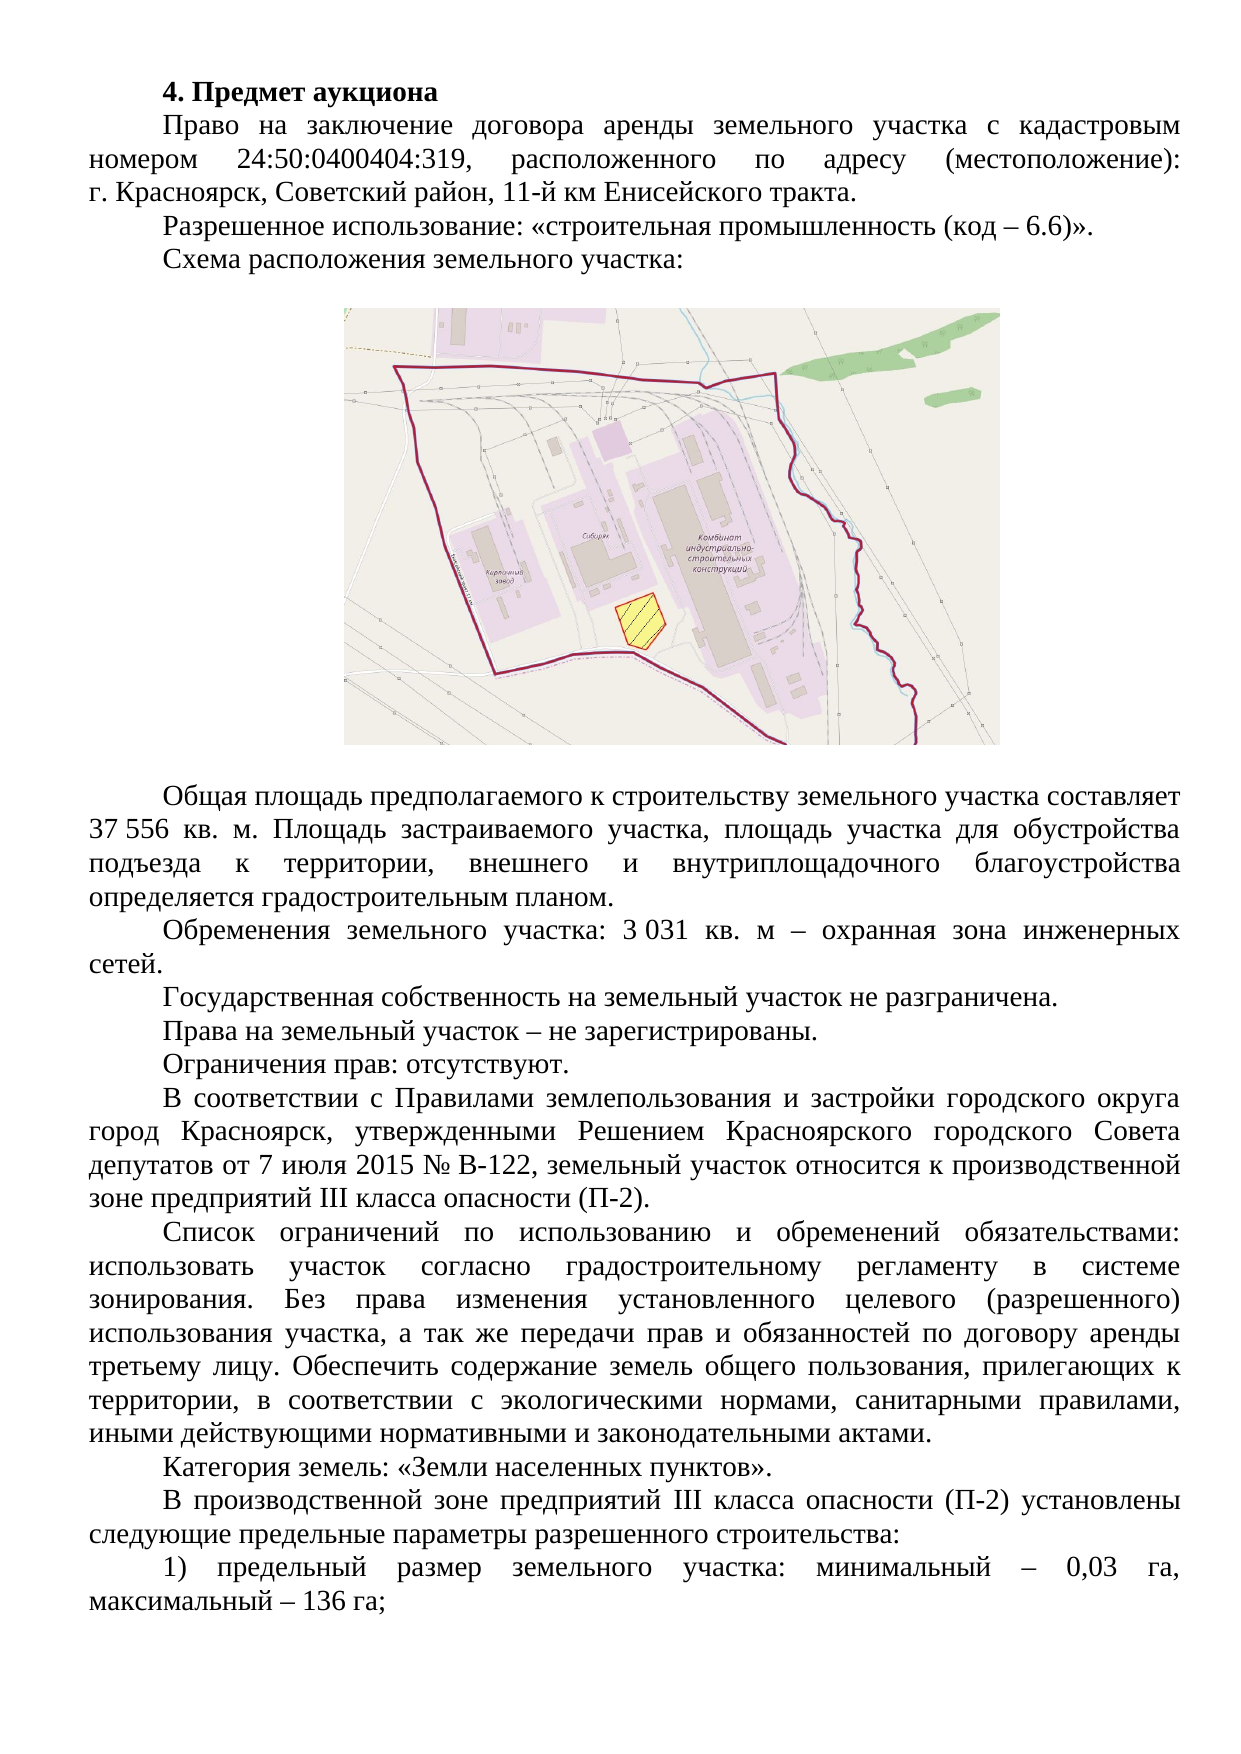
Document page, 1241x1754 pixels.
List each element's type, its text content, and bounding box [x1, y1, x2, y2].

text Схема расположения земельного участка: [89, 242, 1181, 275]
text Государственная собственность на земельный участок не разграничена. [89, 979, 1181, 1013]
text Категория земель: «Земли населенных пунктов». [89, 1449, 1181, 1482]
text 1) предельный размер земельного участка: минимальный – 0,03 га, максимальный – 136 га; [89, 1549, 1181, 1617]
text Список ограничений по использованию и обременений обязательствами: использовать участок согласно градостроительному регламенту в системе зонирования. Без права изменения установленного целевого (разрешенного) использования участка, а так же передачи прав и обязанностей по договору аренды третьему лицу. Обеспечить содержание земель общего пользования, прилегающих к территории, в соответствии с экологическими нормами, санитарными правилами, иными действующими нормативными и законодательными актами. [89, 1214, 1181, 1449]
text Ограничения прав: отсутствуют. [89, 1046, 1181, 1080]
text Права на земельный участок – не зарегистрированы. [89, 1013, 1181, 1046]
text В производственной зоне предприятий III класса опасности (П-2) установлены следующие предельные параметры разрешенного строительства: [89, 1482, 1181, 1549]
text В соответствии с Правилами землепользования и застройки городского округа город Красноярск, утвержденными Решением Красноярского городского Совета депутатов от 7 июля 2015 № В-122, земельный участок относится к производственной зоне предприятий III класса опасности (П-2). [89, 1080, 1181, 1214]
text Разрешенное использование: «строительная промышленность (код – 6.6)». [89, 208, 1181, 242]
picture [344, 308, 1000, 745]
text Общая площадь предполагаемого к строительству земельного участка составляет 37 556 кв. м. Площадь застраиваемого участка, площадь участка для обустройства подъезда к территории, внешнего и внутриплощадочного благоустройства определяется градостроительным планом. [89, 778, 1181, 912]
text Обременения земельного участка: 3 031 кв. м – охранная зона инженерных сетей. [89, 912, 1181, 979]
text 4. Предмет аукциона [89, 74, 1181, 107]
text Право на заключение договора аренды земельного участка с кадастровым номером 24:50:0400404:319, расположенного по адресу (местоположение): г. Красноярск, Советский район, 11-й км Енисейского тракта. [89, 107, 1181, 208]
